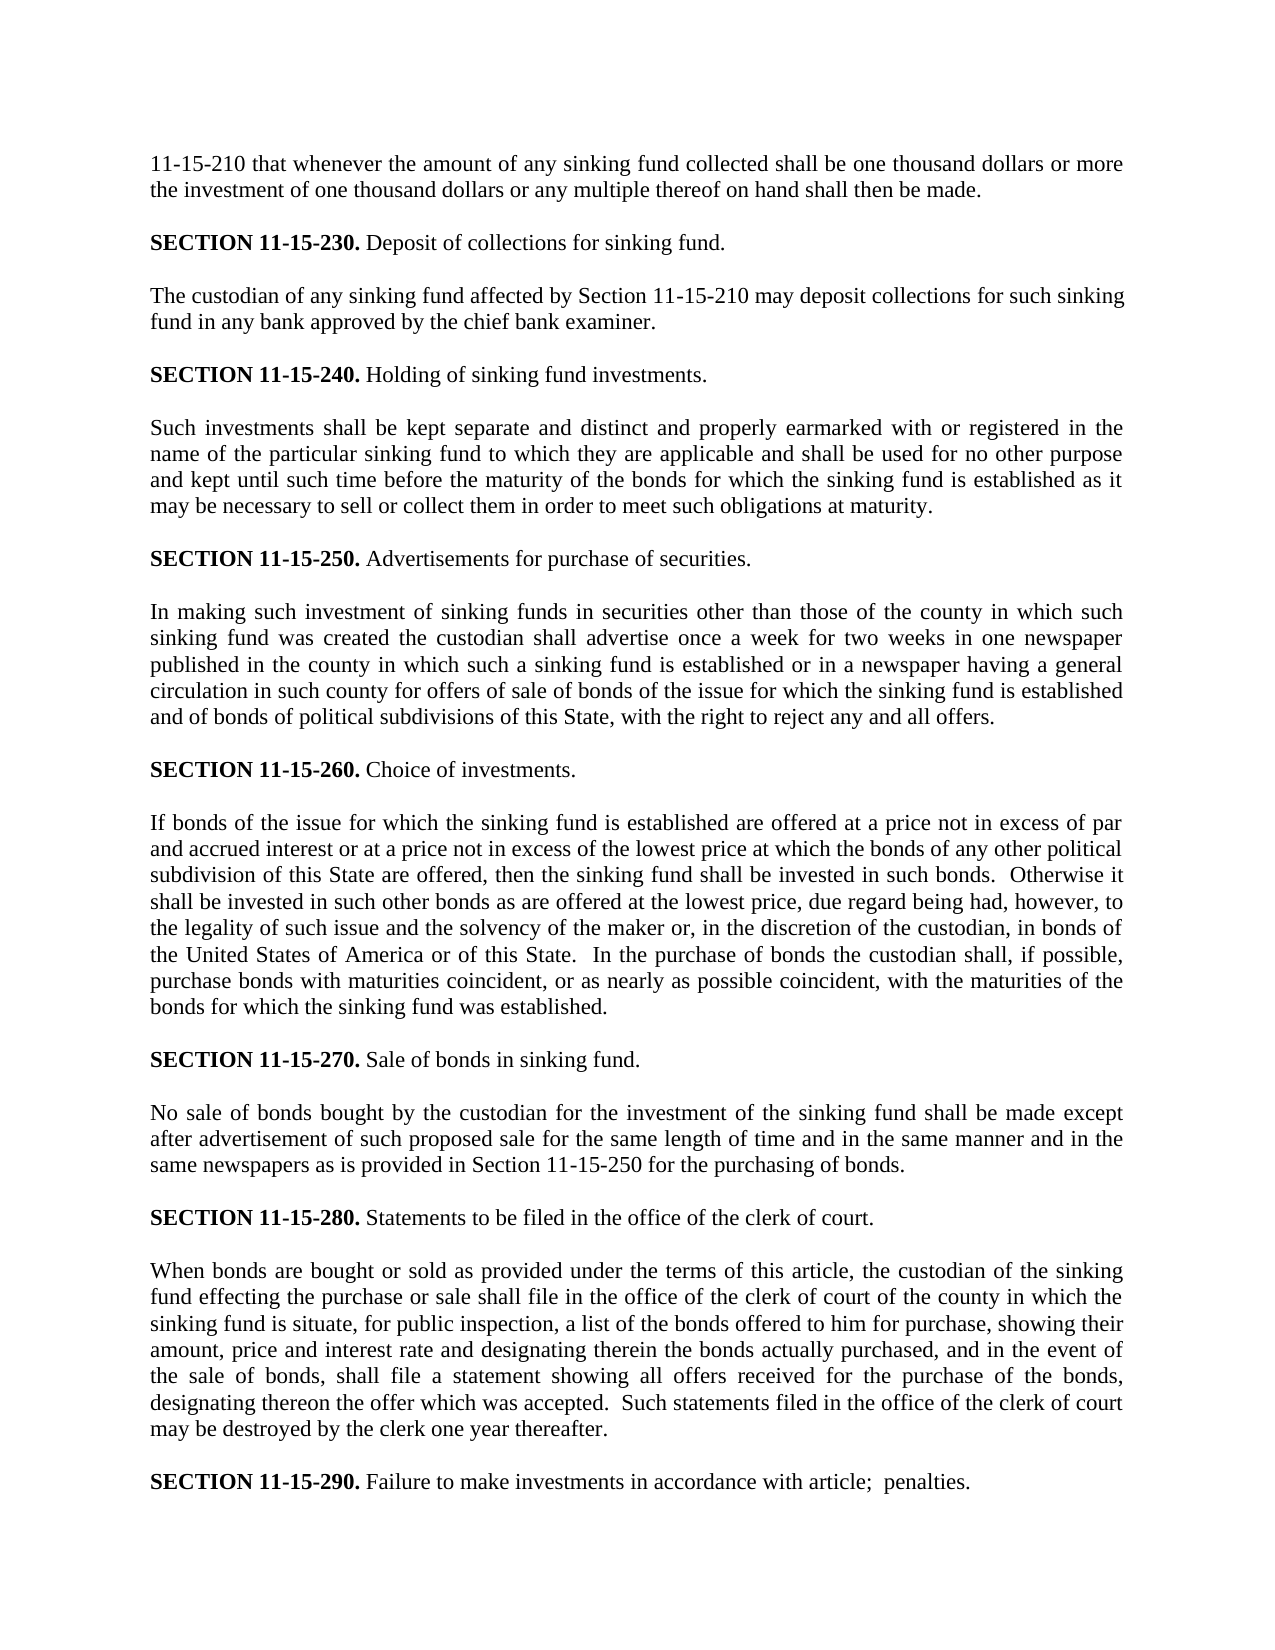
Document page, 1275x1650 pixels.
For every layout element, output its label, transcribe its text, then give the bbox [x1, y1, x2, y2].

text SECTION 11-15-260. Choice of investments. [150, 756, 1125, 782]
text When bonds are bought or sold as provided under the terms of this article, the custodian of the sinking fund effecting the purchase or sale shall file in the office of the clerk of court of the county in which the sinking fund is situate, for public inspection, a list of the bonds offered to him for purchase, showing their amount, price and interest rate and designating therein the bonds actually purchased, and in the event of the sale of bonds, shall file a statement showing all offers received for the purchase of the bonds, designating thereon the offer which was accepted. Such statements filed in the office of the clerk of court may be destroyed by the clerk one year thereafter. [150, 1257, 1125, 1441]
text SECTION 11-15-290. Failure to make investments in accordance with article; penalties. [150, 1468, 1125, 1494]
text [150, 150, 1125, 203]
text Such investments shall be kept separate and distinct and properly earmarked with or registered in the name of the particular sinking fund to which they are applicable and shall be used for no other purpose and kept until such time before the maturity of the bonds for which the sinking fund is established as it may be necessary to sell or collect them in order to meet such obligations at maturity. [150, 413, 1125, 519]
text SECTION 11-15-280. Statements to be filed in the office of the clerk of court. [150, 1204, 1125, 1231]
text SECTION 11-15-240. Holding of sinking fund investments. [150, 361, 1125, 387]
text SECTION 11-15-230. Deposit of collections for sinking fund. [150, 229, 1125, 255]
text SECTION 11-15-270. Sale of bonds in sinking fund. [150, 1046, 1125, 1072]
text The custodian of any sinking fund affected by Section 11-15-210 may deposit collections for such sinking fund in any bank approved by the chief bank examiner. [150, 282, 1125, 334]
text In making such investment of sinking funds in securities other than those of the county in which such sinking fund was created the custodian shall advertise once a week for two weeks in one newspaper published in the county in which such a sinking fund is established or in a newspaper having a general circulation in such county for offers of sale of bonds of the issue for which the sinking fund is established and of bonds of political subdivisions of this State, with the right to reject any and all offers. [150, 598, 1125, 730]
text SECTION 11-15-250. Advertisements for purchase of securities. [150, 545, 1125, 572]
text No sale of bonds bought by the custodian for the investment of the sinking fund shall be made except after advertisement of such proposed sale for the same length of time and in the same manner and in the same newspapers as is provided in Section 11-15-250 for the purchasing of bonds. [150, 1099, 1125, 1178]
text If bonds of the issue for which the sinking fund is established are offered at a price not in excess of par and accrued interest or at a price not in excess of the lowest price at which the bonds of any other political subdivision of this State are offered, then the sinking fund shall be invested in such bonds. Otherwise it shall be invested in such other bonds as are offered at the lowest price, due regard being had, however, to the legality of such issue and the solvency of the maker or, in the discretion of the custodian, in bonds of the United States of America or of this State. In the purchase of bonds the custodian shall, if possible, purchase bonds with maturities coincident, or as nearly as possible coincident, with the maturities of the bonds for which the sinking fund was established. [150, 809, 1125, 1020]
